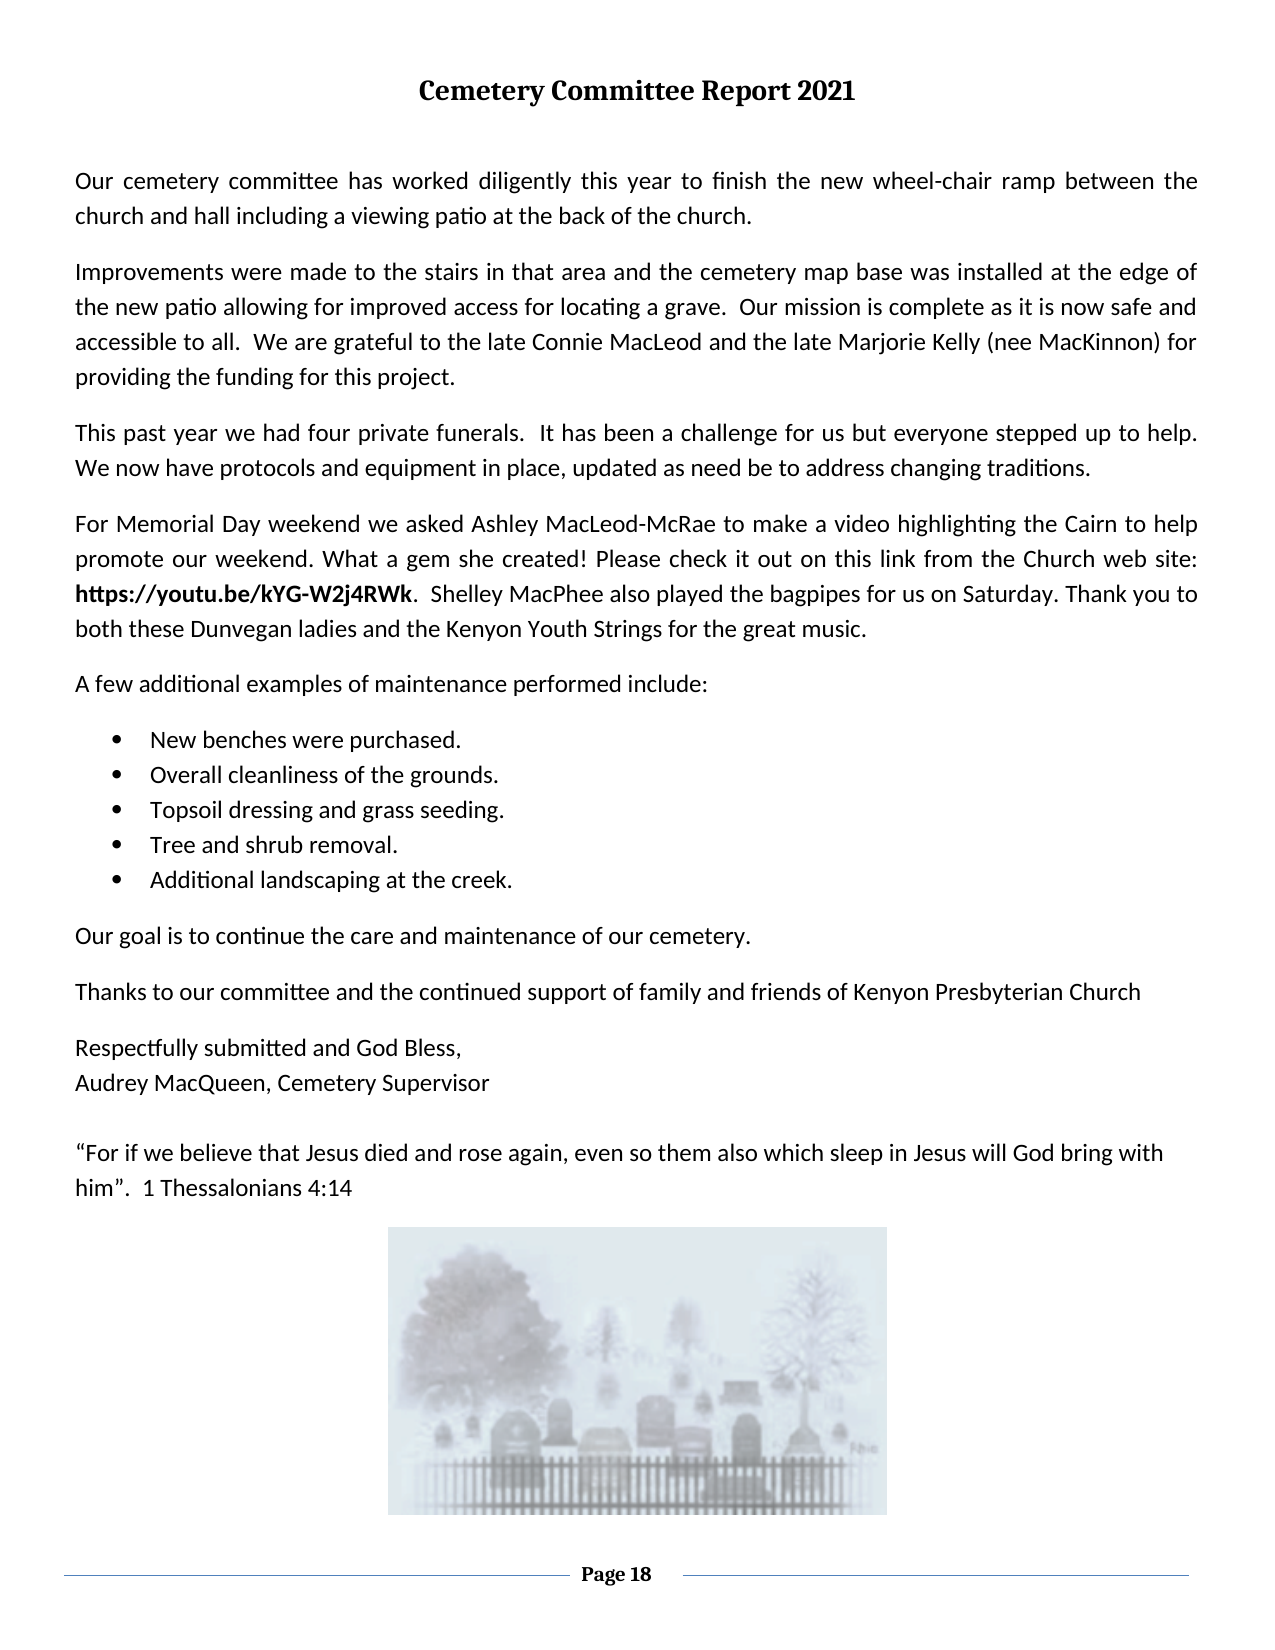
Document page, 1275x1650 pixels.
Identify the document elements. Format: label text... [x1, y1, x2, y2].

list Overall cleanliness of the grounds. [112, 759, 1200, 790]
text Respectfully submitted and God Bless, [75, 1032, 1200, 1062]
list Topsoil dressing and grass seeding. [112, 794, 1200, 825]
text “For if we believe that Jesus died and rose again, even so them also which sleep in Jesus will God bring with him”. 1 Thessalonians 4:14 [75, 1137, 1200, 1202]
text For Memorial Day weekend we asked Ashley MacLeod-McRae to make a video highlighting the Cairn to help promote our weekend. What a gem she created! Please check it out on this link from the Church web site: https://youtu.be/kYG-W2j4RWk. Shelley MacPhee also played the bagpipes for us on Saturday. Thank you to both these Dunvegan ladies and the Kenyon Youth Strings for the great music. [75, 508, 1200, 643]
text This past year we had four private funerals. It has been a challenge for us but everyone stepped up to help. We now have protocols and equipment in place, updated as need be to address changing traditions. [75, 417, 1200, 482]
list Tree and shrub removal. [112, 829, 1200, 860]
list Additional landscaping at the creek. [112, 864, 1200, 895]
text Improvements were made to the stairs in that area and the cemetery map base was installed at the edge of the new patio allowing for improved access for locating a grave. Our mission is complete as it is now safe and accessible to all. We are grateful to the late Connie MacLeod and the late Marjorie Kelly (nee MacKinnon) for providing the funding for this project. [75, 256, 1200, 392]
text Audrey MacQueen, Cemetery Supervisor [75, 1067, 1200, 1097]
subtitle Cemetery Committee Report 2021 [75, 74, 1200, 107]
text Our goal is to continue the care and maintenance of our cemetery. [75, 920, 1200, 951]
list New benches were purchased. [112, 724, 1200, 755]
picture [388, 1227, 887, 1515]
text A few additional examples of maintenance performed include: [75, 668, 1200, 699]
text Thanks to our committee and the continued support of family and friends of Kenyon Presbyterian Church [75, 976, 1200, 1007]
text Our cemetery committee has worked diligently this year to finish the new wheel-chair ramp between the church and hall including a viewing patio at the back of the church. [75, 165, 1200, 231]
